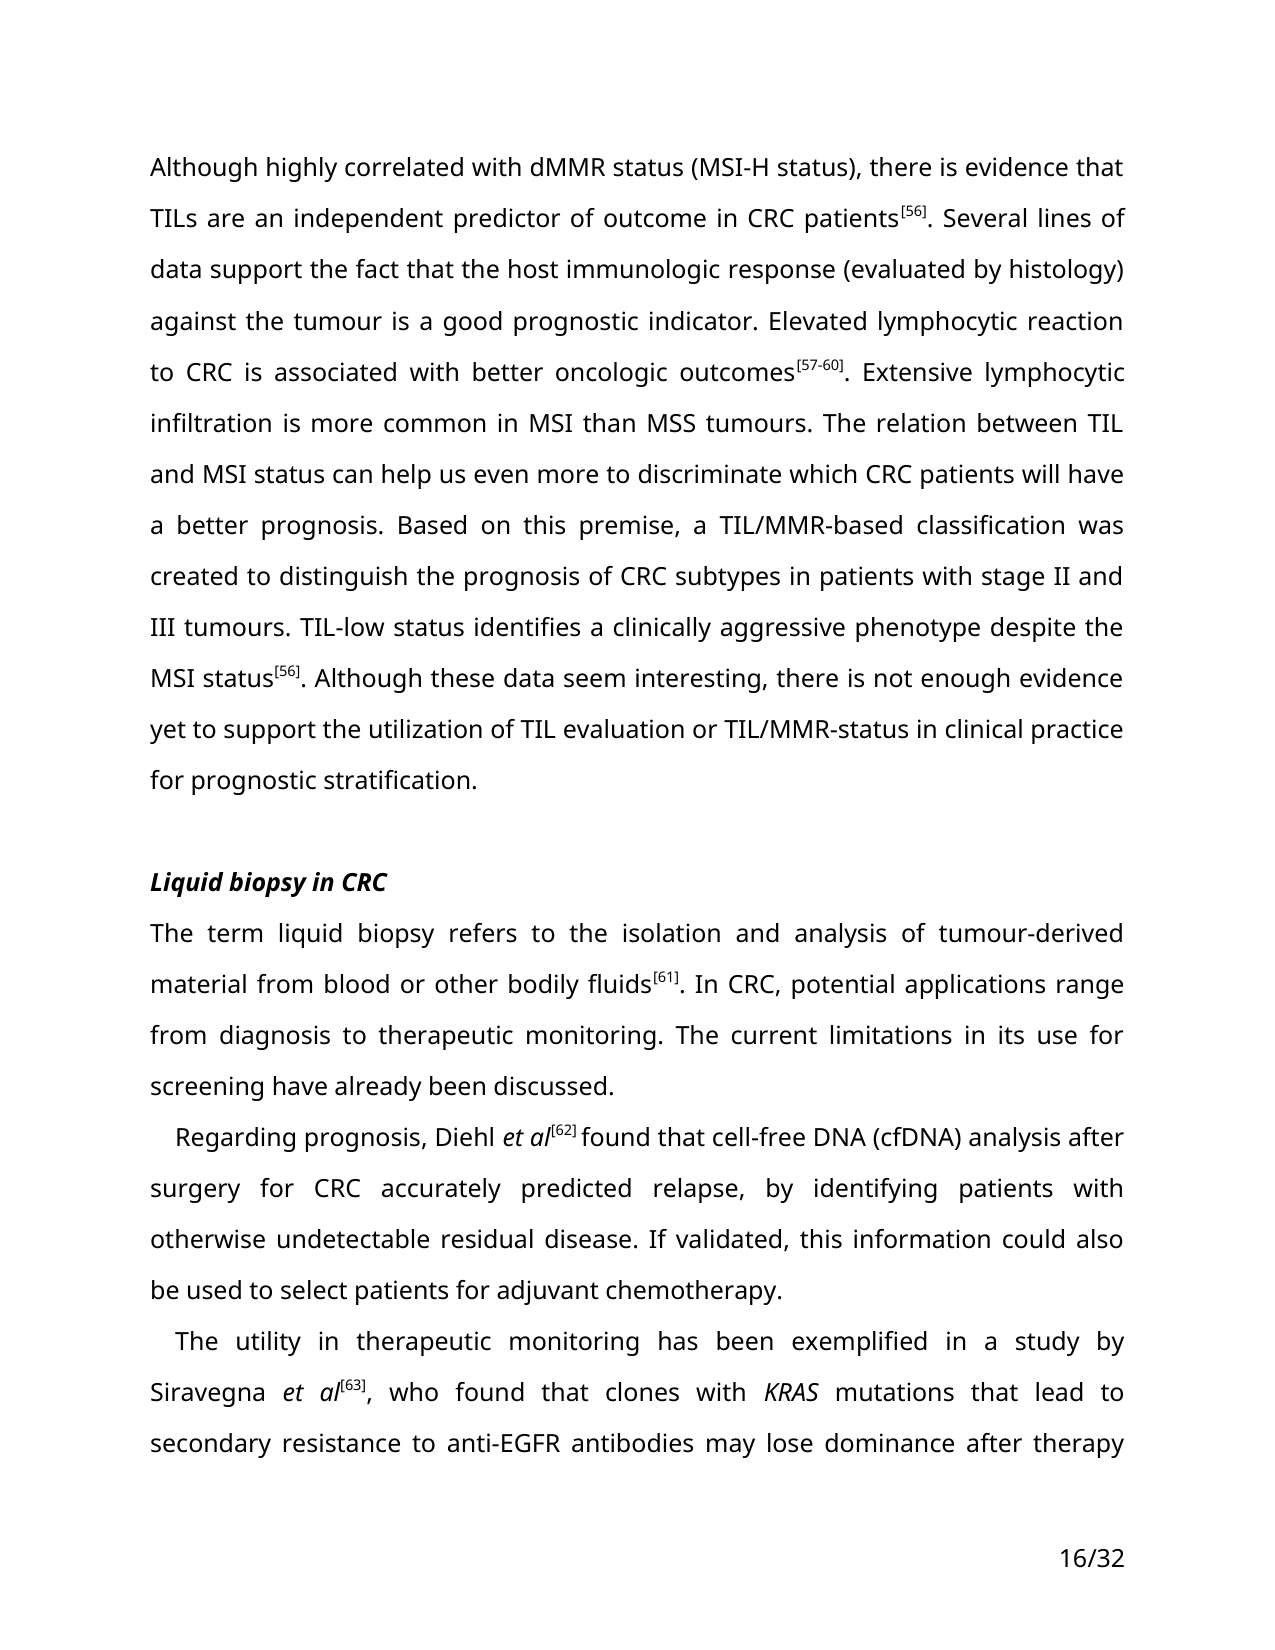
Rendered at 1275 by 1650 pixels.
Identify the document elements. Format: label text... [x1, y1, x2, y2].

text Regarding prognosis, Diehl et al[62] found that cell-free DNA (cfDNA) analysis after surgery for CRC accurately predicted relapse, by identifying patients with otherwise undetectable residual disease. If validated, this information could also be used to select patients for adjuvant chemotherapy. [150, 1120, 1125, 1307]
text Liquid biopsy in CRC [150, 864, 1125, 899]
text The term liquid biopsy refers to the isolation and analysis of tumour-derived material from blood or other bodily fluids[61]. In CRC, potential applications range from diagnosis to therapeutic monitoring. The current limitations in its use for screening have already been discussed. [150, 916, 1125, 1103]
text Although highly correlated with dMMR status (MSI-H status), there is evidence that TILs are an independent predictor of outcome in CRC patients[56]. Several lines of data support the fact that the host immunologic response (evaluated by histology) against the tumour is a good prognostic indicator. Elevated lymphocytic reaction to CRC is associated with better oncologic outcomes[57-60]. Extensive lymphocytic infiltration is more common in MSI than MSS tumours. The relation between TIL and MSI status can help us even more to discriminate which CRC patients will have a better prognosis. Based on this premise, a TIL/MMR-based classification was created to distinguish the prognosis of CRC subtypes in patients with stage II and III tumours. TIL-low status identifies a clinically aggressive phenotype despite the MSI status[56]. Although these data seem interesting, there is not enough evidence yet to support the utilization of TIL evaluation or TIL/MMR-status in clinical practice for prognostic stratification. [150, 150, 1125, 797]
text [150, 1324, 1125, 1460]
